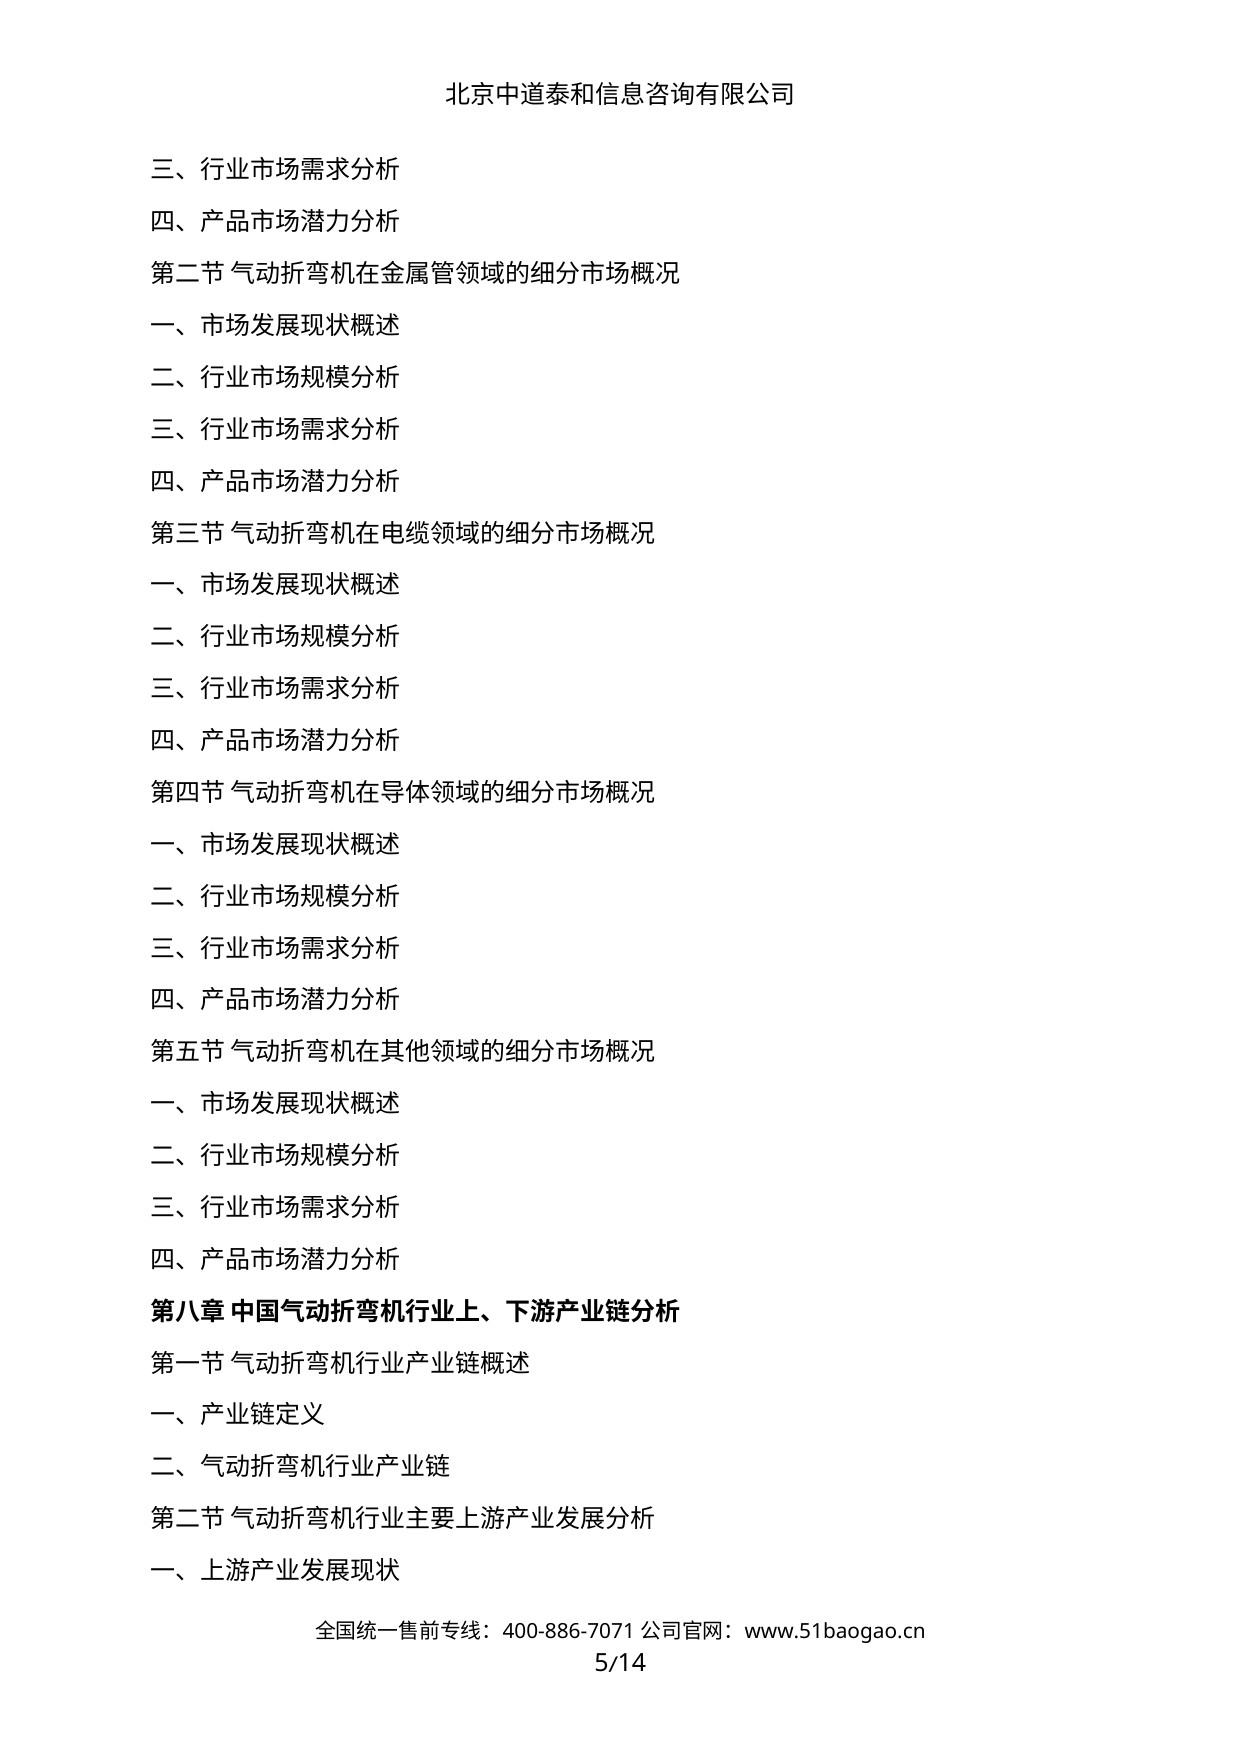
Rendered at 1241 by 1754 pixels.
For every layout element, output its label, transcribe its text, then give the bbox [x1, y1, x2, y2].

text 第八章 中国气动折弯机行业上、下游产业链分析 [150, 1291, 1090, 1327]
text 二、气动折弯机行业产业链 [150, 1447, 1090, 1483]
text 四、产品市场潜力分析 [150, 980, 1090, 1016]
text 三、行业市场需求分析 [150, 150, 1090, 186]
text 一、市场发展现状概述 [150, 1084, 1090, 1120]
text 二、行业市场规模分析 [150, 617, 1090, 653]
text 四、产品市场潜力分析 [150, 721, 1090, 757]
text 一、市场发展现状概述 [150, 306, 1090, 342]
text 一、上游产业发展现状 [150, 1551, 1090, 1587]
text 第一节 气动折弯机行业产业链概述 [150, 1343, 1090, 1379]
text 二、行业市场规模分析 [150, 1136, 1090, 1172]
text 第三节 气动折弯机在电缆领域的细分市场概况 [150, 513, 1090, 549]
text 三、行业市场需求分析 [150, 1187, 1090, 1224]
text 四、产品市场潜力分析 [150, 202, 1090, 238]
text 第四节 气动折弯机在导体领域的细分市场概况 [150, 772, 1090, 809]
text 二、行业市场规模分析 [150, 357, 1090, 394]
text 一、市场发展现状概述 [150, 824, 1090, 861]
text 第二节 气动折弯机在金属管领域的细分市场概况 [150, 254, 1090, 290]
text 二、行业市场规模分析 [150, 876, 1090, 912]
text 四、产品市场潜力分析 [150, 461, 1090, 497]
text 三、行业市场需求分析 [150, 669, 1090, 705]
text 一、产业链定义 [150, 1395, 1090, 1431]
text 四、产品市场潜力分析 [150, 1239, 1090, 1276]
text 三、行业市场需求分析 [150, 409, 1090, 446]
text 三、行业市场需求分析 [150, 928, 1090, 964]
text 第二节 气动折弯机行业主要上游产业发展分析 [150, 1499, 1090, 1535]
text 第五节 气动折弯机在其他领域的细分市场概况 [150, 1032, 1090, 1068]
text 一、市场发展现状概述 [150, 565, 1090, 601]
